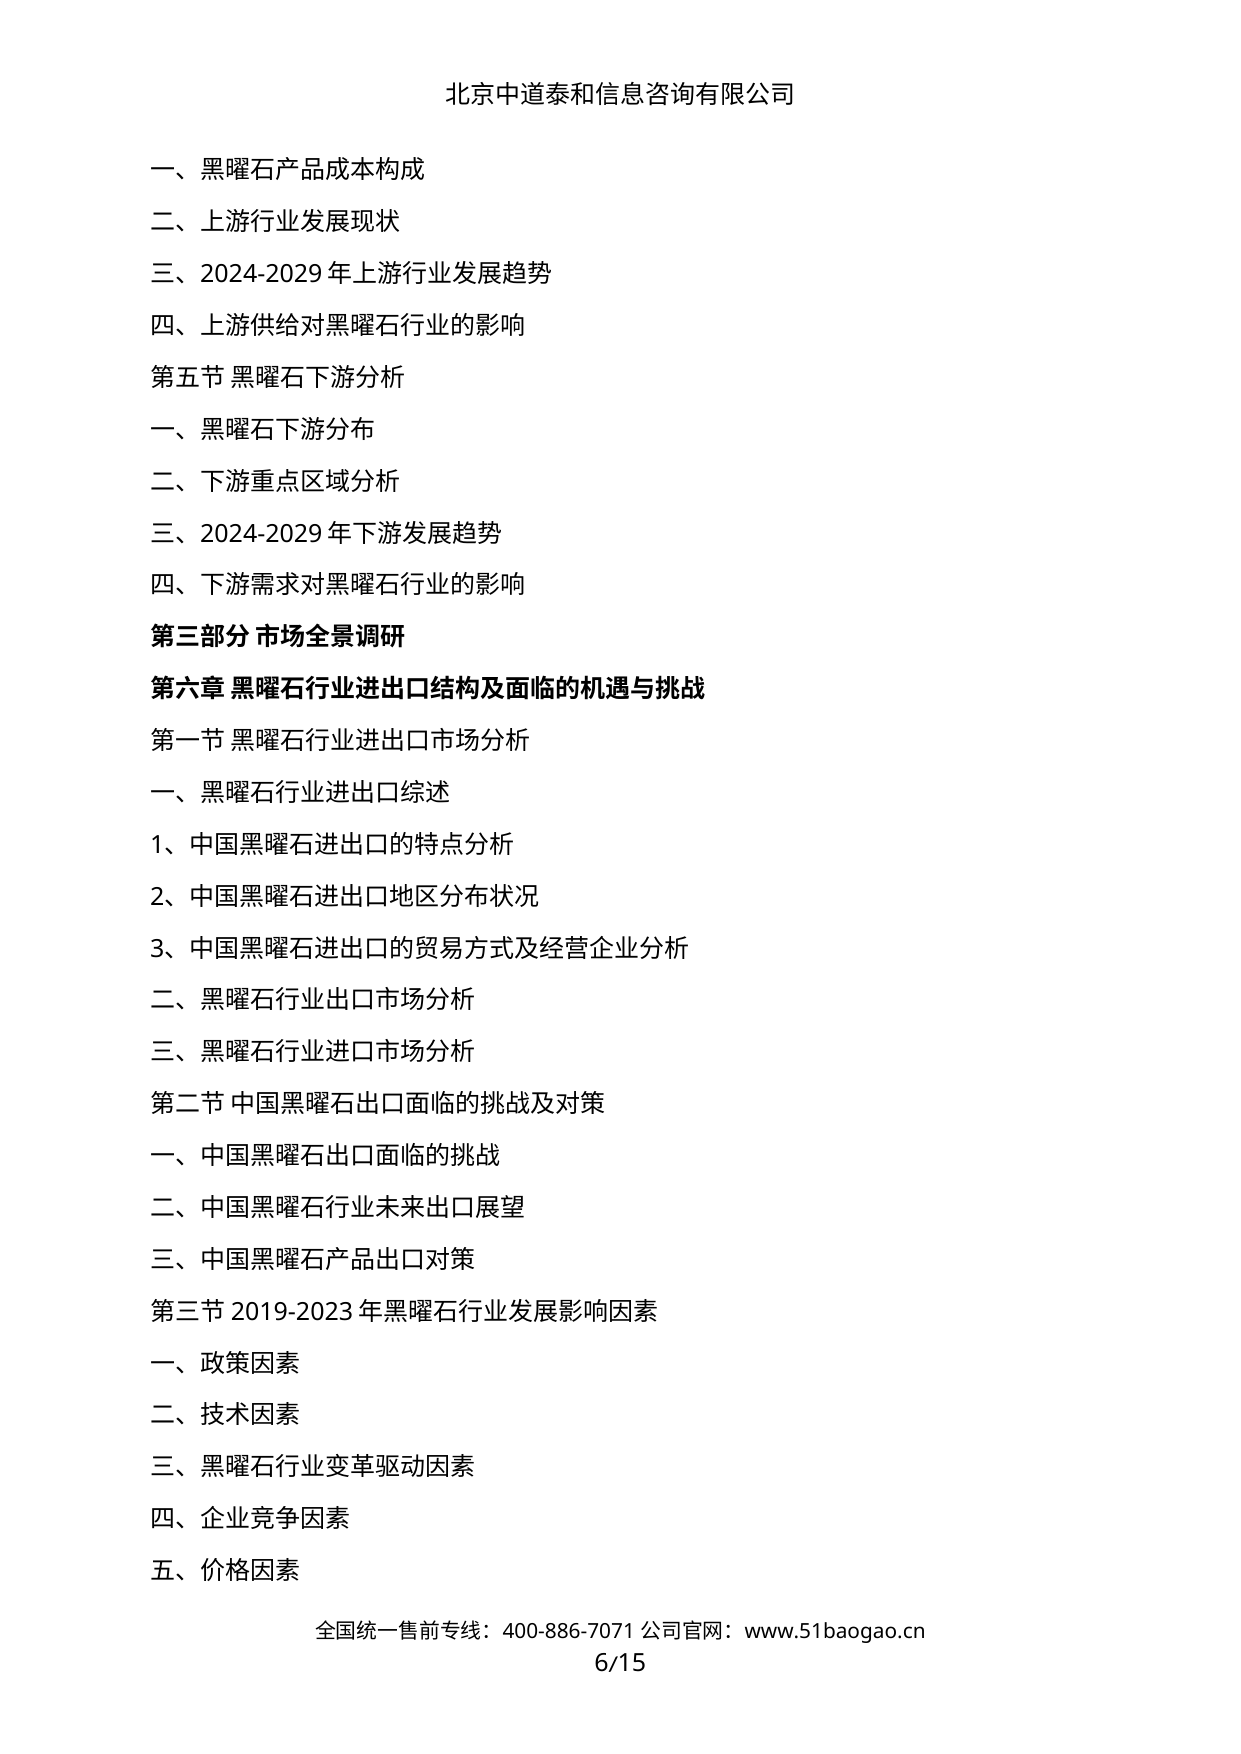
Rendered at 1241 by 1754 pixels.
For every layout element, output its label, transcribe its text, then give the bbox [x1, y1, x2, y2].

text 第二节 中国黑曜石出口面临的挑战及对策 [150, 1084, 1090, 1120]
text 二、下游重点区域分析 [150, 461, 1090, 497]
text 二、黑曜石行业出口市场分析 [150, 980, 1090, 1016]
text 一、黑曜石下游分布 [150, 409, 1090, 446]
text 第三节 2019-2023年黑曜石行业发展影响因素 [150, 1291, 1090, 1327]
text 三、2024-2029年下游发展趋势 [150, 513, 1090, 549]
text 第五节 黑曜石下游分析 [150, 357, 1090, 394]
text 3、中国黑曜石进出口的贸易方式及经营企业分析 [150, 928, 1090, 964]
text 二、技术因素 [150, 1395, 1090, 1431]
text 第一节 黑曜石行业进出口市场分析 [150, 721, 1090, 757]
text 三、黑曜石行业进口市场分析 [150, 1032, 1090, 1068]
text 二、中国黑曜石行业未来出口展望 [150, 1187, 1090, 1224]
text 五、价格因素 [150, 1551, 1090, 1587]
text 一、黑曜石行业进出口综述 [150, 772, 1090, 809]
text 第三部分 市场全景调研 [150, 617, 1090, 653]
text 一、政策因素 [150, 1343, 1090, 1379]
text 四、下游需求对黑曜石行业的影响 [150, 565, 1090, 601]
text 2、中国黑曜石进出口地区分布状况 [150, 876, 1090, 912]
text 三、黑曜石行业变革驱动因素 [150, 1447, 1090, 1483]
text 四、上游供给对黑曜石行业的影响 [150, 306, 1090, 342]
text 第六章 黑曜石行业进出口结构及面临的机遇与挑战 [150, 669, 1090, 705]
text 四、企业竞争因素 [150, 1499, 1090, 1535]
text 三、中国黑曜石产品出口对策 [150, 1239, 1090, 1276]
text 1、中国黑曜石进出口的特点分析 [150, 824, 1090, 861]
text 二、上游行业发展现状 [150, 202, 1090, 238]
text 一、中国黑曜石出口面临的挑战 [150, 1136, 1090, 1172]
text 三、2024-2029年上游行业发展趋势 [150, 254, 1090, 290]
text 一、黑曜石产品成本构成 [150, 150, 1090, 186]
